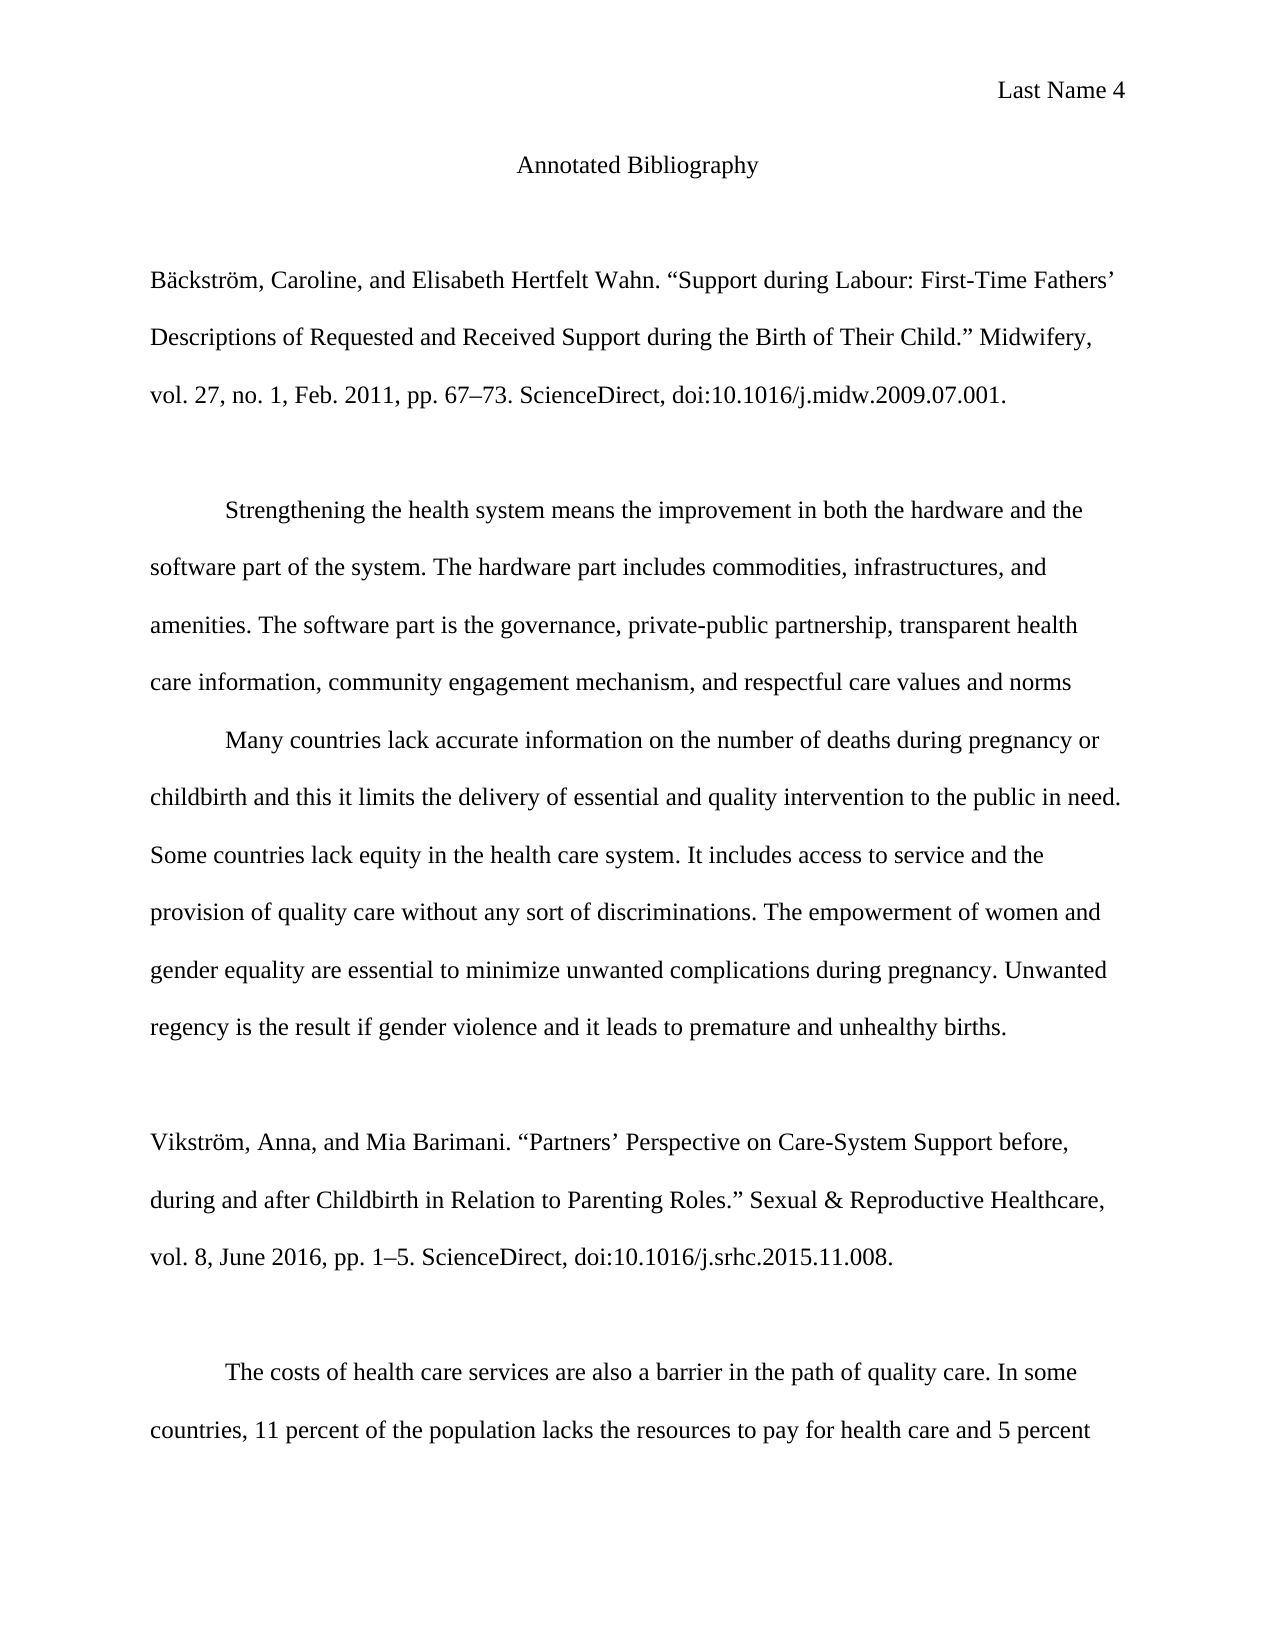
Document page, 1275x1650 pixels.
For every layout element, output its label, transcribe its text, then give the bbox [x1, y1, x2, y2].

text Bäckström, Caroline, and Elisabeth Hertfelt Wahn. “Support during Labour: First-Time Fathers’ Descriptions of Requested and Received Support during the Birth of Their Child.” Midwifery, vol. 27, no. 1, Feb. 2011, pp. 67–73. ScienceDirect, doi:10.1016/j.midw.2009.07.001. [150, 265, 1125, 409]
text Annotated Bibliography [150, 150, 1125, 179]
text Strengthening the health system means the improvement in both the hardware and the software part of the system. The hardware part includes commodities, infrastructures, and amenities. The software part is the governance, private-public partnership, transparent health care information, community engagement mechanism, and respectful care values and norms [150, 495, 1125, 696]
text Vikström, Anna, and Mia Barimani. “Partners’ Perspective on Care-System Support before, during and after Childbirth in Relation to Parenting Roles.” Sexual & Reproductive Healthcare, vol. 8, June 2016, pp. 1–5. ScienceDirect, doi:10.1016/j.srhc.2015.11.008. [150, 1127, 1125, 1271]
text Many countries lack accurate information on the number of deaths during pregnancy or childbirth and this it limits the delivery of essential and quality intervention to the public in need. Some countries lack equity in the health care system. It includes access to service and the provision of quality care without any sort of discriminations. The empowerment of women and gender equality are essential to minimize unwanted complications during pregnancy. Unwanted regency is the result if gender violence and it leads to premature and unhealthy births. [150, 725, 1125, 1041]
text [150, 1357, 1125, 1444]
